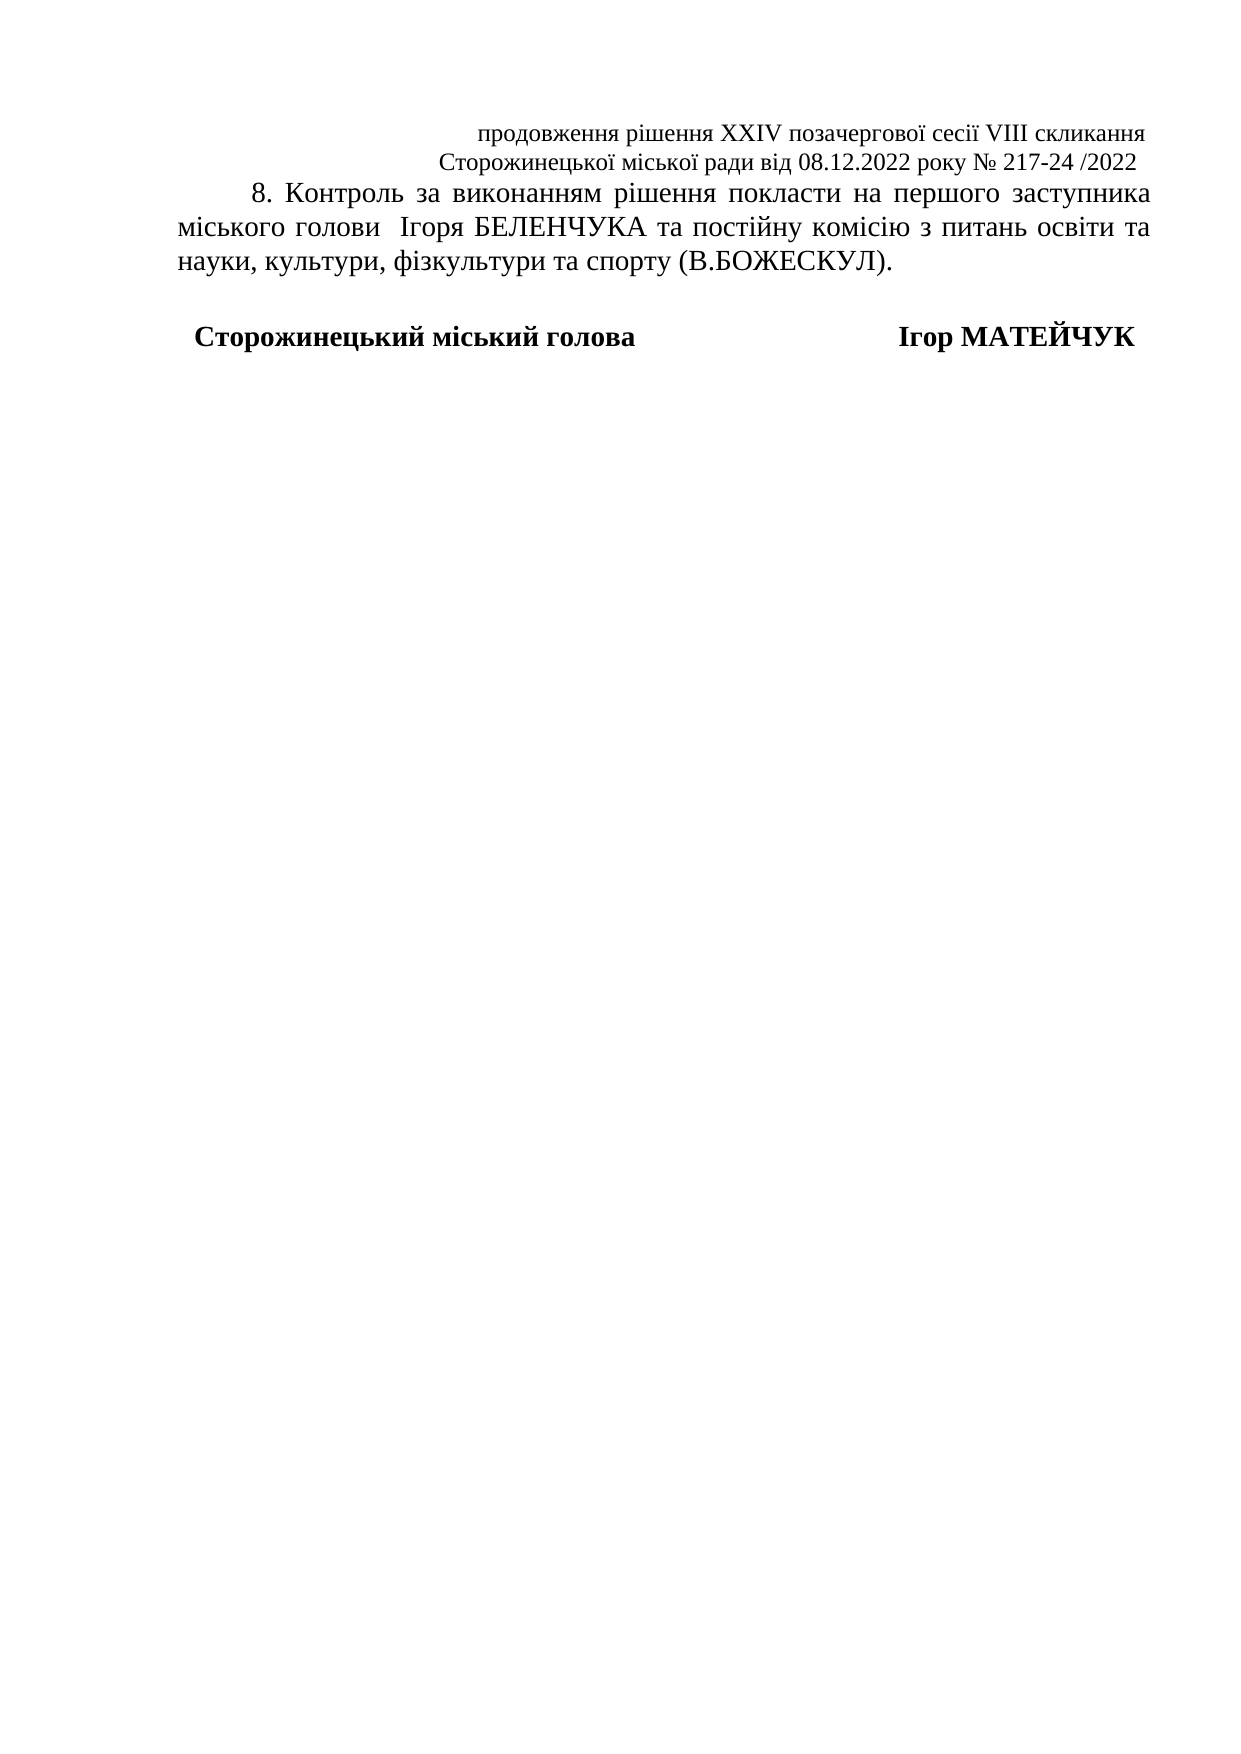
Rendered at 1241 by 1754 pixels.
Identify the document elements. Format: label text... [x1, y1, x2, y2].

text продовження рішення XXIV позачергової сесії VIII скликання [177, 118, 1152, 147]
text Сторожинецької міської ради від 08.12.2022 року № 217-24 /2022 [177, 147, 1152, 176]
text Сторожинецький міський голова Ігор МАТЕЙЧУК [177, 319, 1152, 353]
text 8. Контроль за виконанням рішення покласти на першого заступника міського голови Ігоря БЕЛЕНЧУКА та постійну комісію з питань освіти та науки, культури, фізкультури та спорту (В.БОЖЕСКУЛ). [177, 176, 1152, 276]
